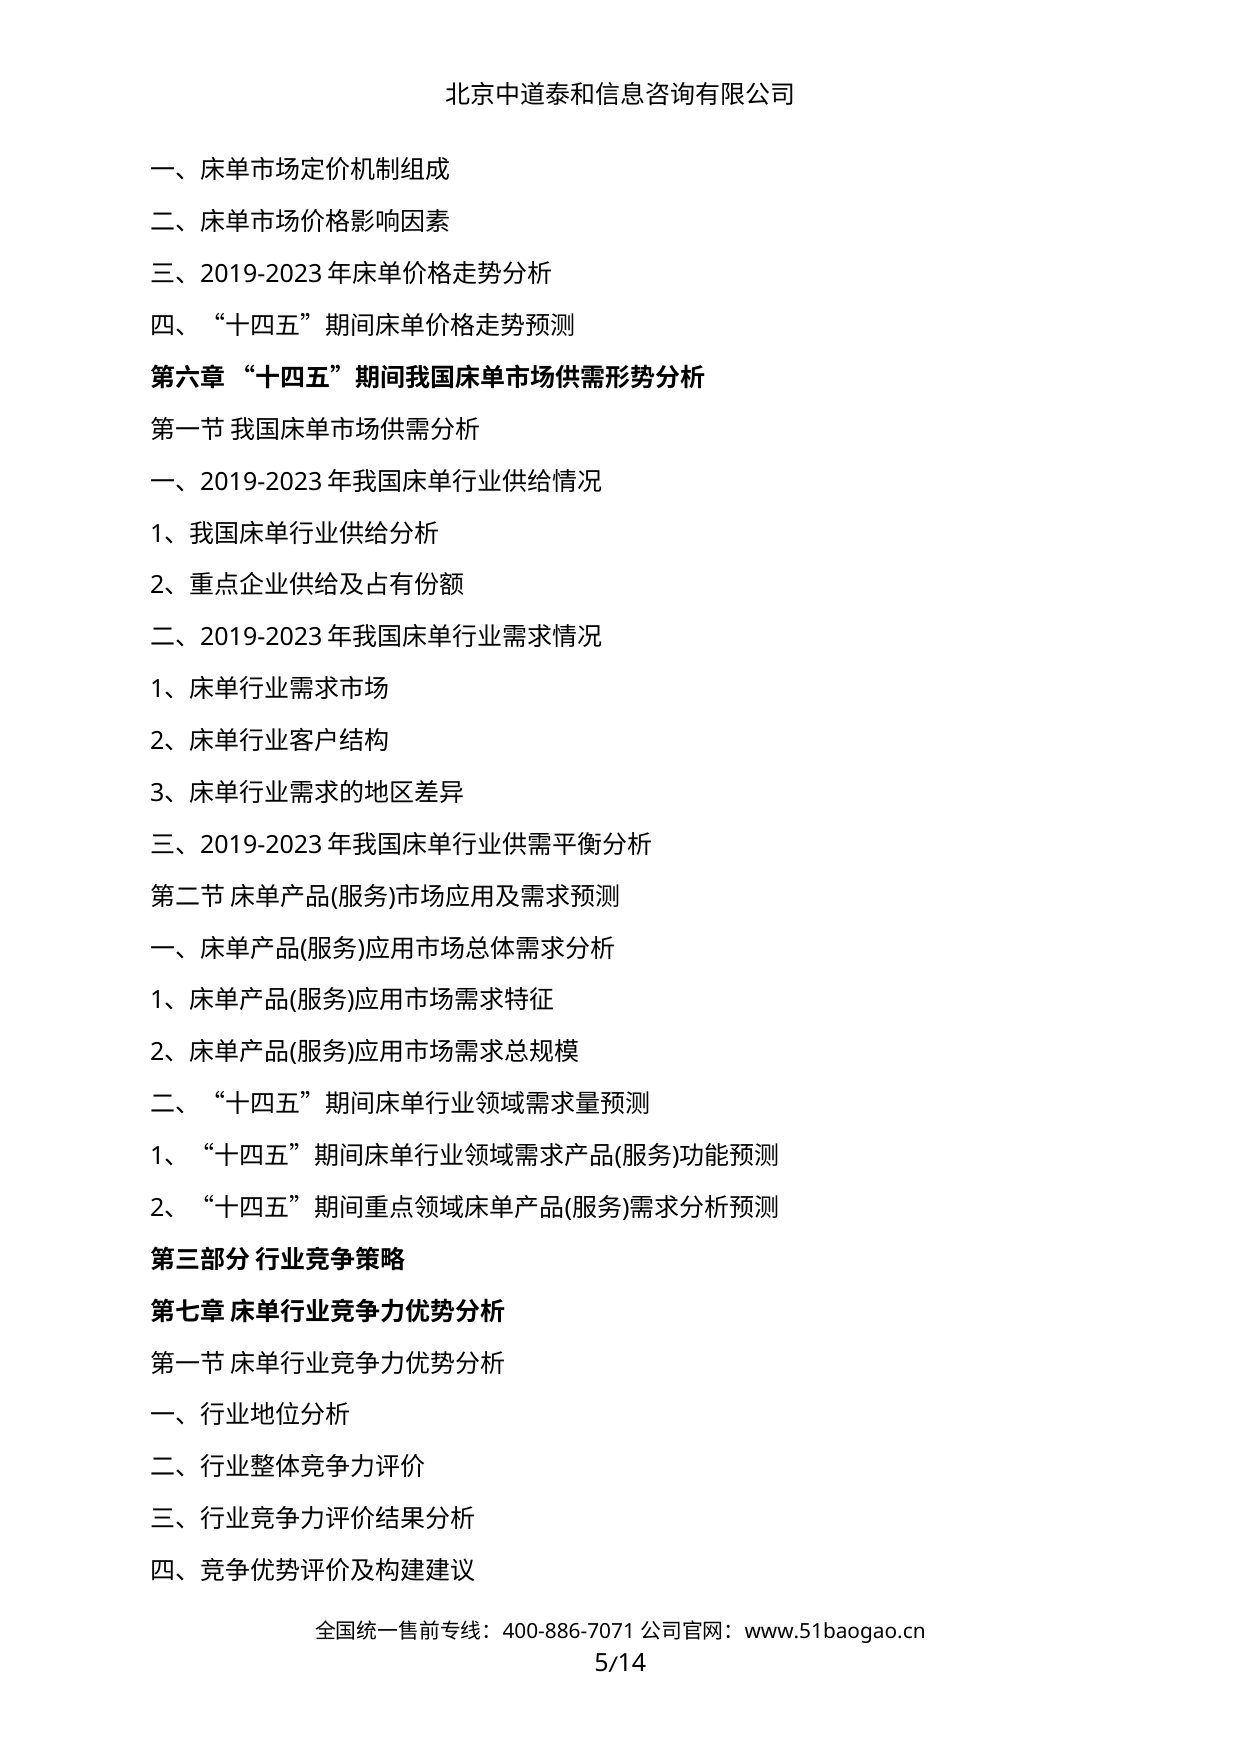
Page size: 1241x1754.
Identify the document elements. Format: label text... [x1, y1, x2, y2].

text 四、“十四五”期间床单价格走势预测 [150, 306, 1090, 342]
text 第一节 床单行业竞争力优势分析 [150, 1343, 1090, 1379]
text 一、行业地位分析 [150, 1395, 1090, 1431]
text 第三部分 行业竞争策略 [150, 1239, 1090, 1276]
text 一、床单产品(服务)应用市场总体需求分析 [150, 928, 1090, 964]
text 1、我国床单行业供给分析 [150, 513, 1090, 549]
text 1、床单产品(服务)应用市场需求特征 [150, 980, 1090, 1016]
text 2、“十四五”期间重点领域床单产品(服务)需求分析预测 [150, 1187, 1090, 1224]
text 二、床单市场价格影响因素 [150, 202, 1090, 238]
text 2、床单产品(服务)应用市场需求总规模 [150, 1032, 1090, 1068]
text 第一节 我国床单市场供需分析 [150, 409, 1090, 446]
text 第六章 “十四五”期间我国床单市场供需形势分析 [150, 357, 1090, 394]
text 1、床单行业需求市场 [150, 669, 1090, 705]
text 一、2019-2023年我国床单行业供给情况 [150, 461, 1090, 497]
text 四、竞争优势评价及构建建议 [150, 1551, 1090, 1587]
text 二、“十四五”期间床单行业领域需求量预测 [150, 1084, 1090, 1120]
text 2、床单行业客户结构 [150, 721, 1090, 757]
text 1、“十四五”期间床单行业领域需求产品(服务)功能预测 [150, 1136, 1090, 1172]
text 三、行业竞争力评价结果分析 [150, 1499, 1090, 1535]
text 3、床单行业需求的地区差异 [150, 772, 1090, 809]
text 三、2019-2023年床单价格走势分析 [150, 254, 1090, 290]
text 2、重点企业供给及占有份额 [150, 565, 1090, 601]
text 二、2019-2023年我国床单行业需求情况 [150, 617, 1090, 653]
text 第二节 床单产品(服务)市场应用及需求预测 [150, 876, 1090, 912]
text 第七章 床单行业竞争力优势分析 [150, 1291, 1090, 1327]
text 三、2019-2023年我国床单行业供需平衡分析 [150, 824, 1090, 861]
text 一、床单市场定价机制组成 [150, 150, 1090, 186]
text 二、行业整体竞争力评价 [150, 1447, 1090, 1483]
